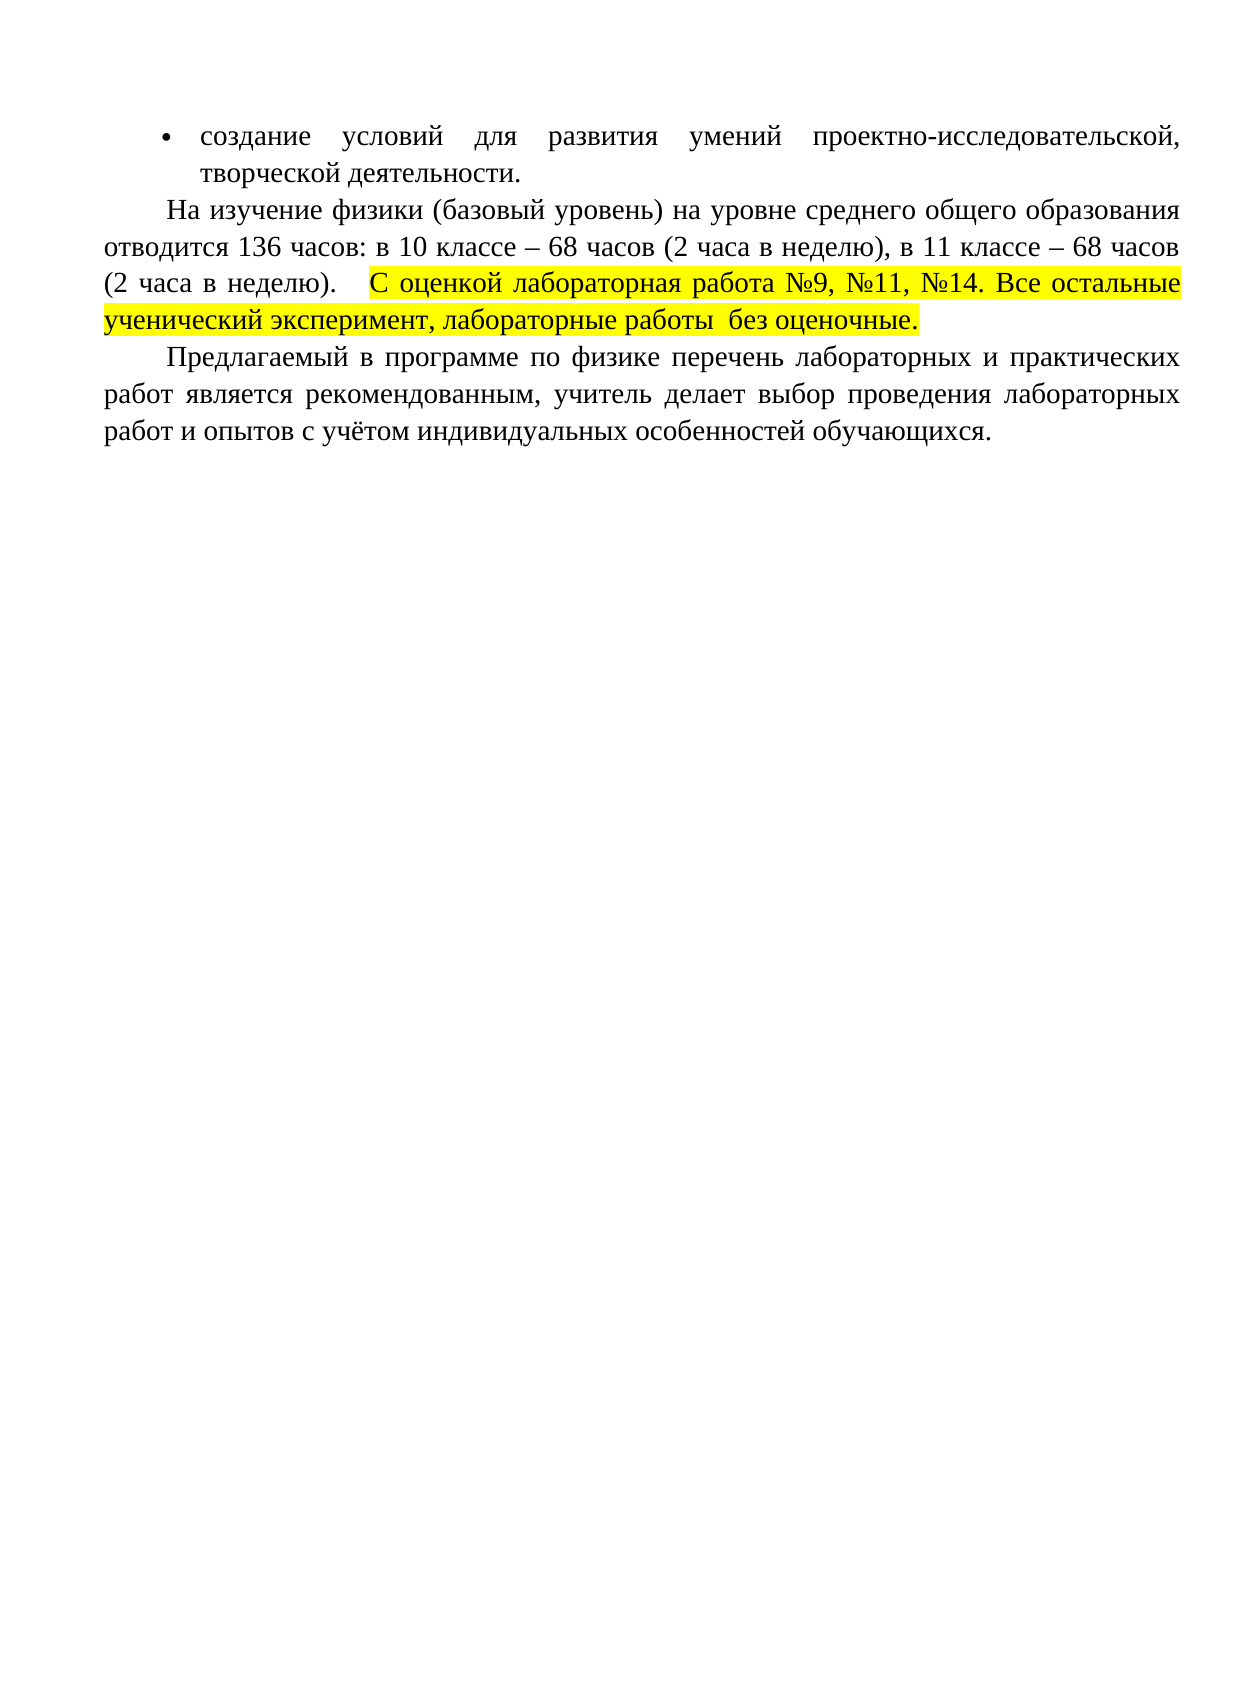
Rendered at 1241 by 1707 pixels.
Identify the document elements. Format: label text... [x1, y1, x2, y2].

text Предлагаемый в программе по физике перечень лабораторных и практических работ является рекомендованным, учитель делает выбор проведения лабораторных работ и опытов с учётом индивидуальных особенностей обучающихся. [103, 339, 1181, 447]
list создание условий для развития умений проектно-исследовательской, творческой деятельности. [162, 118, 1181, 188]
text ‌На изучение физики (базовый уровень) на уровне среднего общего образования отводится 136 часов: в 10 классе – 68 часов (2 часа в неделю), в 11 классе – 68 часов (2 часа в неделю). С оценкой лабораторная работа №9, №11, №14. Все остальные ученический эксперимент, лабораторные работы без оценочные. [103, 192, 1181, 336]
